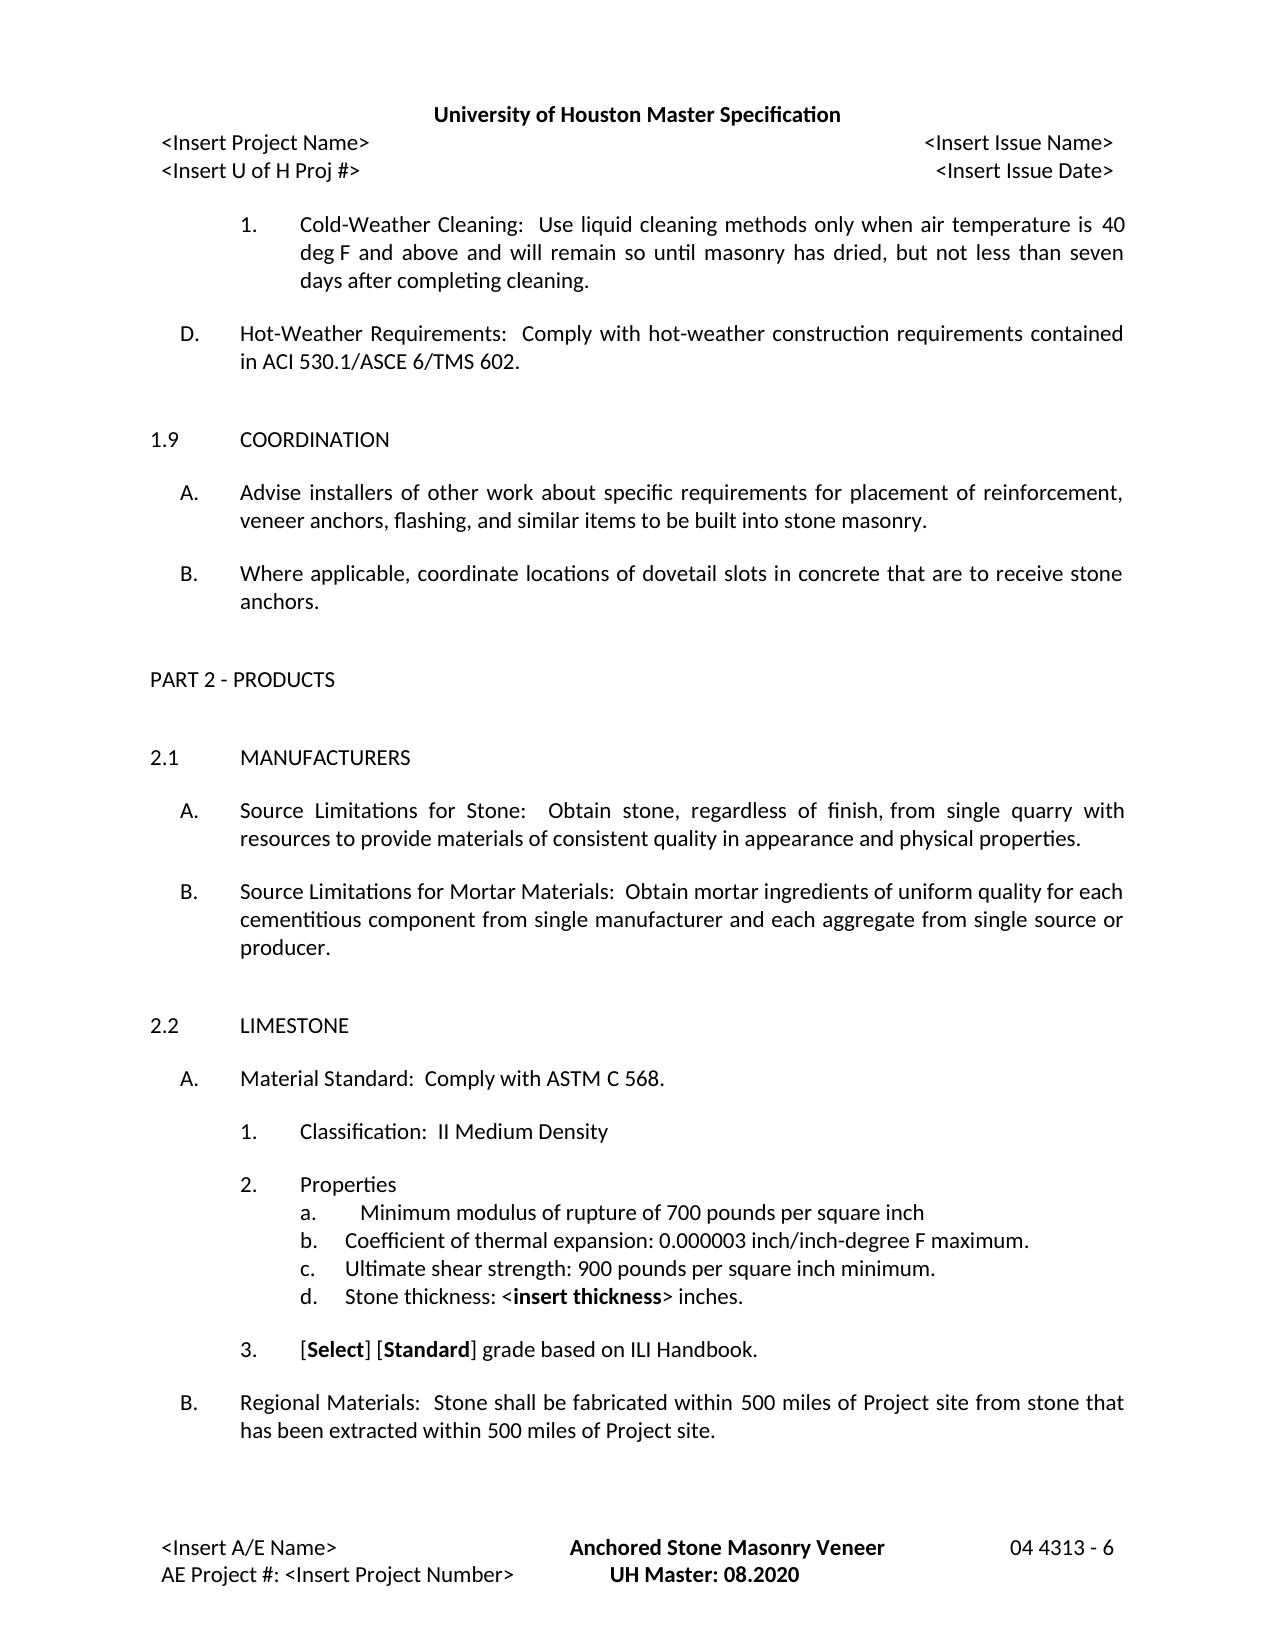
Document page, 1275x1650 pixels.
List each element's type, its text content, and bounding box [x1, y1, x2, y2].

text LIMESTONE [150, 1011, 1125, 1039]
text Advise installers of other work about specific requirements for placement of reinforcement, veneer anchors, flashing, and similar items to be built into stone masonry. [180, 478, 1125, 534]
text Hot-Weather Requirements: Comply with hot-weather construction requirements contained in ACI 530.1/ASCE 6/TMS 602. [180, 319, 1125, 375]
text Ultimate shear strength: 900 pounds per square inch minimum. [300, 1254, 1125, 1282]
text Material Standard: Comply with ASTM C 568. [180, 1064, 1125, 1092]
text PRODUCTS [150, 665, 1125, 693]
text Stone thickness: <insert thickness> inches. [300, 1282, 1125, 1310]
text COORDINATION [150, 425, 1125, 453]
text Properties [240, 1170, 1125, 1198]
text Minimum modulus of rupture of 700 pounds per square inch [300, 1198, 1125, 1226]
text Classification: II Medium Density [240, 1117, 1125, 1145]
text Source Limitations for Stone: Obtain stone, regardless of finish, from single quarry with resources to provide materials of consistent quality in appearance and physical properties. [180, 796, 1125, 852]
text Coefficient of thermal expansion: 0.000003 inch/inch-degree F maximum. [300, 1226, 1125, 1254]
text [Select] [Standard] grade based on ILI Handbook. [240, 1335, 1125, 1363]
text MANUFACTURERS [150, 743, 1125, 771]
text Regional Materials: Stone shall be fabricated within 500 miles (800 km) of Project site from stone that has been extracted within 500 miles (800 km) of Project site. [180, 1388, 1125, 1444]
text Source Limitations for Mortar Materials: Obtain mortar ingredients of uniform quality for each cementitious component from single manufacturer and each aggregate from single source or producer. [180, 877, 1125, 961]
text Cold-Weather Cleaning: Use liquid cleaning methods only when air temperature is 40 deg F (4 deg C) and above and will remain so until masonry has dried, but not less than seven days after completing cleaning. [240, 210, 1125, 294]
text Where applicable, coordinate locations of dovetail slots in concrete that are to receive stone anchors. [180, 559, 1125, 615]
